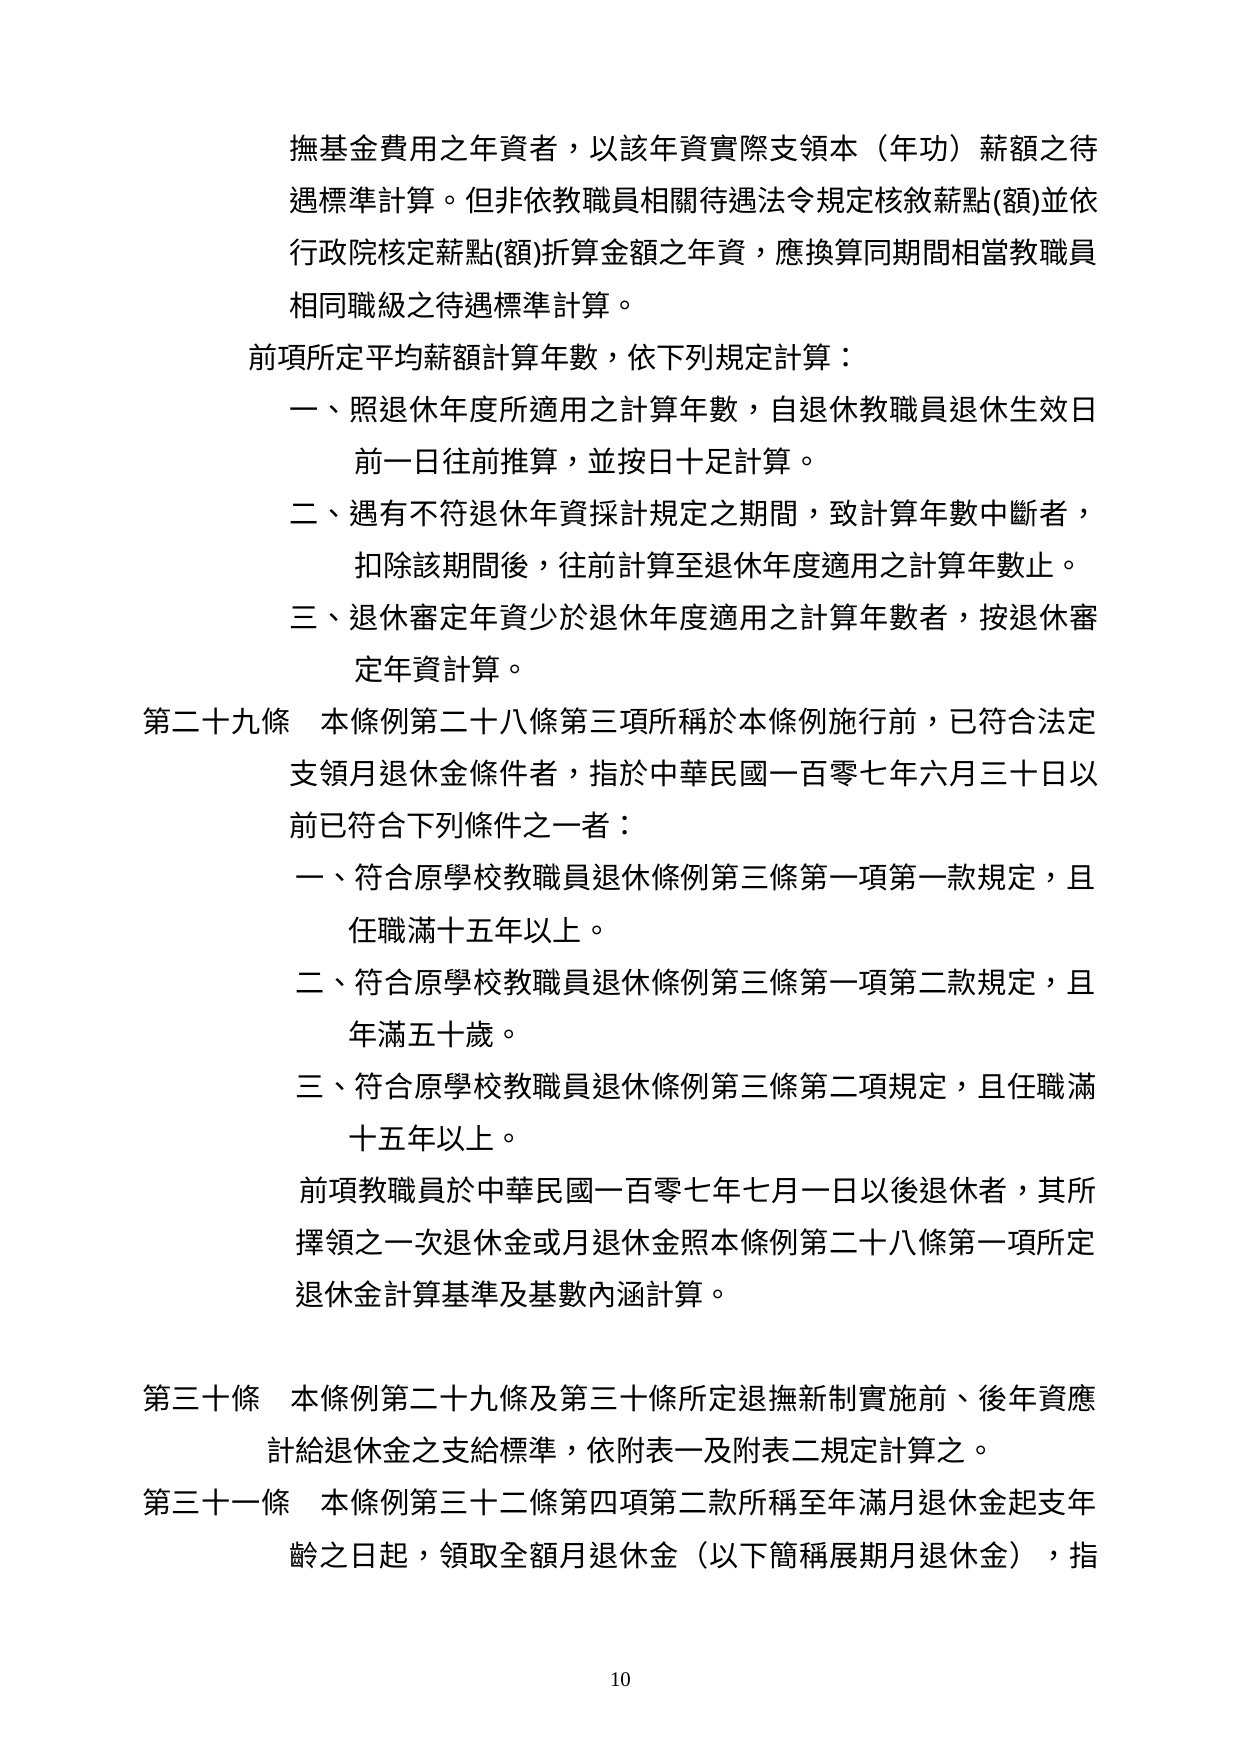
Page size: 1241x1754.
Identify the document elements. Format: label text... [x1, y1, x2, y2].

text 前項所定平均薪額計算年數，依下列規定計算： [142, 326, 1098, 378]
text 三、符合原學校教職員退休條例第三條第二項規定，且任職滿十五年以上。 [295, 1056, 1098, 1160]
text 三、退休審定年資少於退休年度適用之計算年數者，按退休審定年資計算。 [289, 587, 1098, 691]
text 前項教職員於中華民國一百零七年七月一日以後退休者，其所擇領之一次退休金或月退休金照本條例第二十八條第一項所定退休金計算基準及基數內涵計算。 [242, 1160, 1098, 1316]
text 第三十條 本條例第二十九條及第三十條所定退撫新制實施前、後年資應計給退休金之支給標準，依附表一及附表二規定計算之。 [142, 1368, 1098, 1472]
text 二、符合原學校教職員退休條例第三條第一項第二款規定，且年滿五十歲。 [295, 951, 1098, 1056]
text 二、遇有不符退休年資採計規定之期間，致計算年數中斷者，扣除該期間後，往前計算至退休年度適用之計算年數止。 [289, 483, 1098, 587]
text 一、符合原學校教職員退休條例第三條第一項第一款規定，且任職滿十五年以上。 [295, 847, 1098, 951]
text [142, 1472, 1098, 1576]
text 一、照退休年度所適用之計算年數，自退休教職員退休生效日前一日往前推算，並按日十足計算。 [289, 378, 1098, 483]
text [142, 118, 1098, 326]
text 第二十九條 本條例第二十八條第三項所稱於本條例施行前，已符合法定支領月退休金條件者，指於中華民國一百零七年六月三十日以前已符合下列條件之一者： [142, 691, 1098, 847]
